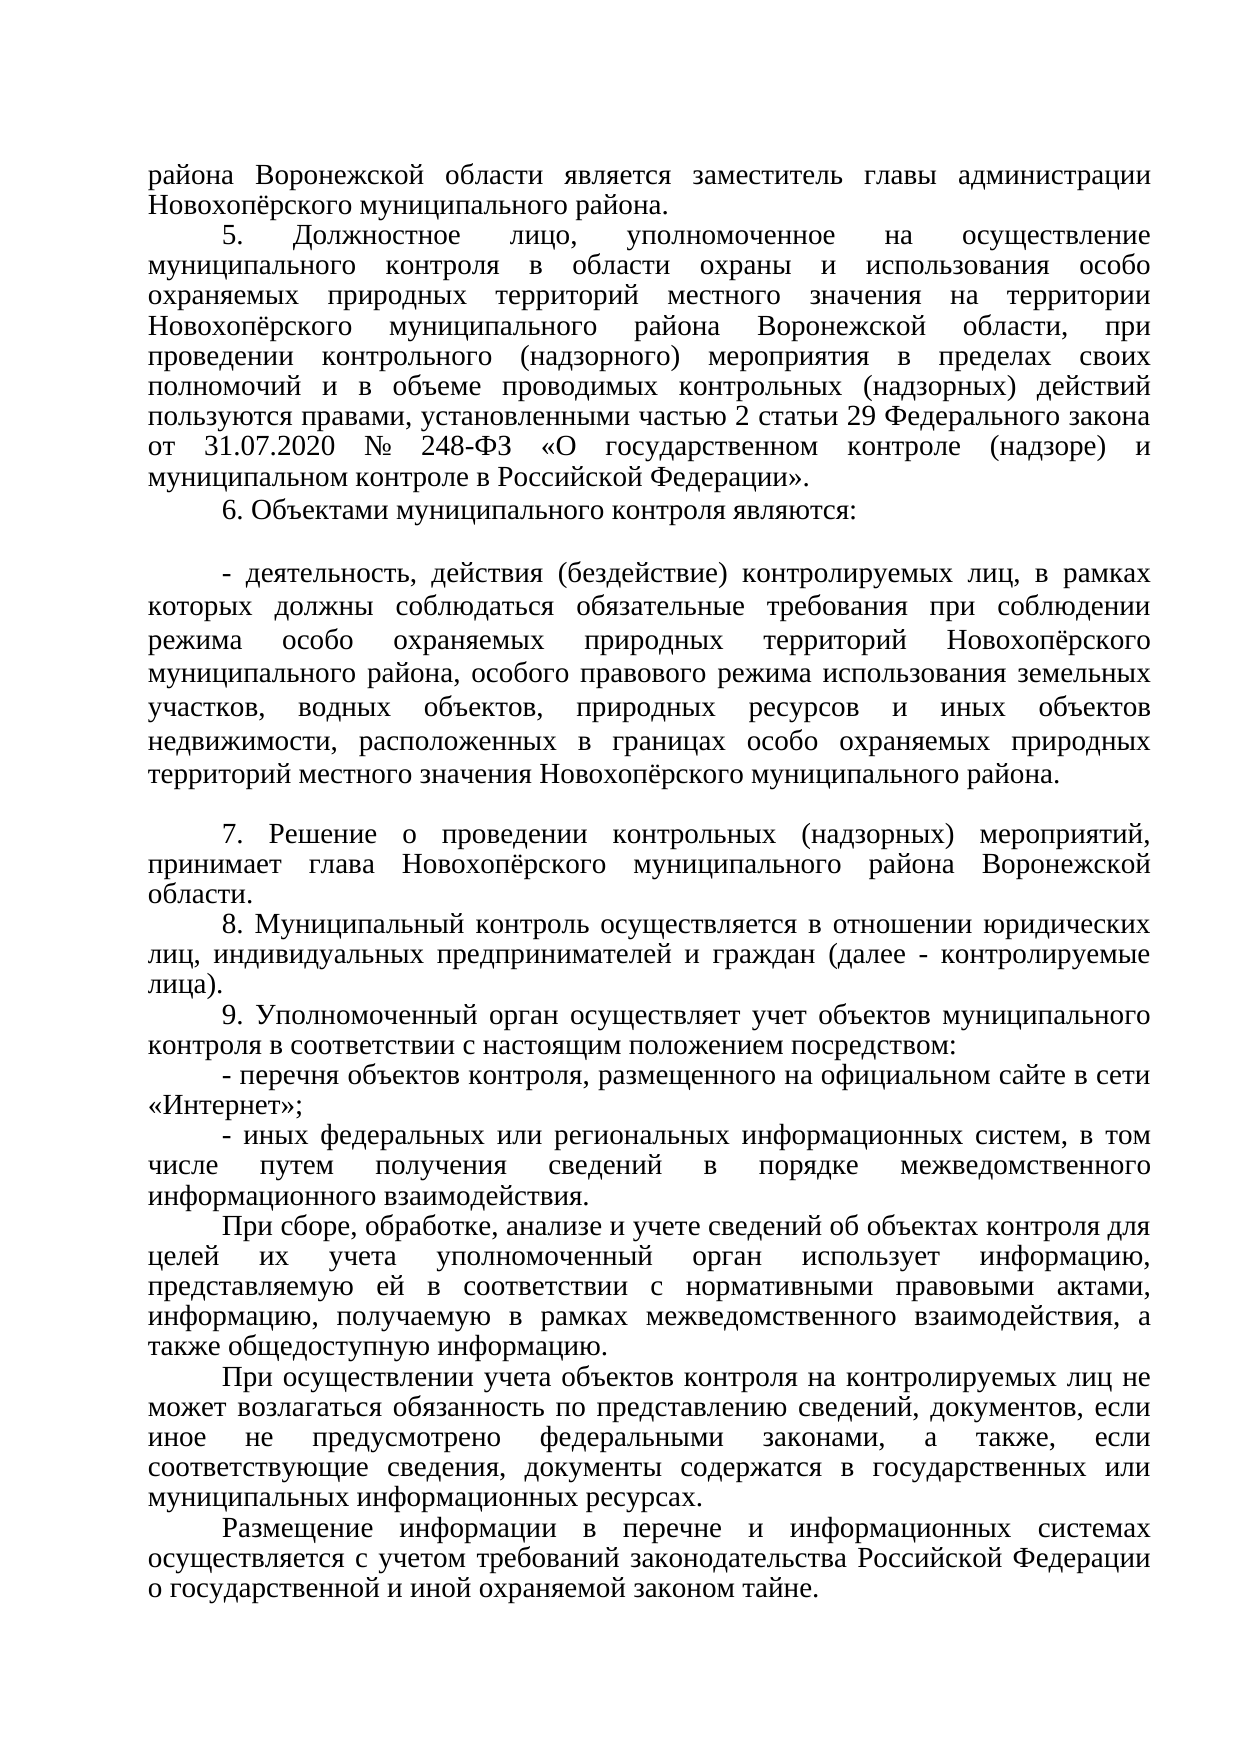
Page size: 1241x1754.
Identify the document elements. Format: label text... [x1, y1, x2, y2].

text 8. Муниципальный контроль осуществляется в отношении юридических лиц, индивидуальных предпринимателей и граждан (далее - контролируемые лица). [148, 909, 1152, 1000]
text 6. Объектами муниципального контроля являются: [148, 492, 1152, 526]
text - деятельность, действия (бездействие) контролируемых лиц, в рамках которых должны соблюдаться обязательные требования при соблюдении режима особо охраняемых природных территорий Новохопёрского муниципального района, особого правового режима использования земельных участков, водных объектов, природных ресурсов и иных объектов недвижимости, расположенных в границах особо охраняемых природных территорий местного значения Новохопёрского муниципального района. [148, 555, 1152, 790]
text 7. Решение о проведении контрольных (надзорных) мероприятий, принимает глава Новохопёрского муниципального района Воронежской области. [148, 819, 1152, 909]
text Размещение информации в перечне и информационных системах осуществляется с учетом требований законодательства Российской Федерации о государственной и иной охраняемой законом тайне. [148, 1513, 1152, 1603]
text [148, 160, 1152, 221]
text При осуществлении учета объектов контроля на контролируемых лиц не может возлагаться обязанность по представлению сведений, документов, если иное не предусмотрено федеральными законами, а также, если соответствующие сведения, документы содержатся в государственных или муниципальных информационных ресурсах. [148, 1362, 1152, 1513]
text 9. Уполномоченный орган осуществляет учет объектов муниципального контроля в соответствии с настоящим положением посредством: [148, 1000, 1152, 1060]
text 5. Должностное лицо, уполномоченное на осуществление муниципального контроля в области охраны и использования особо охраняемых природных территорий местного значения на территории Новохопёрского муниципального района Воронежской области, при проведении контрольного (надзорного) мероприятия в пределах своих полномочий и в объеме проводимых контрольных (надзорных) действий пользуются правами, установленными частью 2 статьи 29 Федерального закона от 31.07.2020 № 248-ФЗ «О государственном контроле (надзоре) и муниципальном контроле в Российской Федерации». [148, 221, 1152, 492]
text - иных федеральных или региональных информационных систем, в том числе путем получения сведений в порядке межведомственного информационного взаимодействия. [148, 1121, 1152, 1211]
text При сборе, обработке, анализе и учете сведений об объектах контроля для целей их учета уполномоченный орган использует информацию, представляемую ей в соответствии с нормативными правовыми актами, информацию, получаемую в рамках межведомственного взаимодействия, а также общедоступную информацию. [148, 1211, 1152, 1362]
text - перечня объектов контроля, размещенного на официальном сайте в сети «Интернет»; [148, 1060, 1152, 1121]
